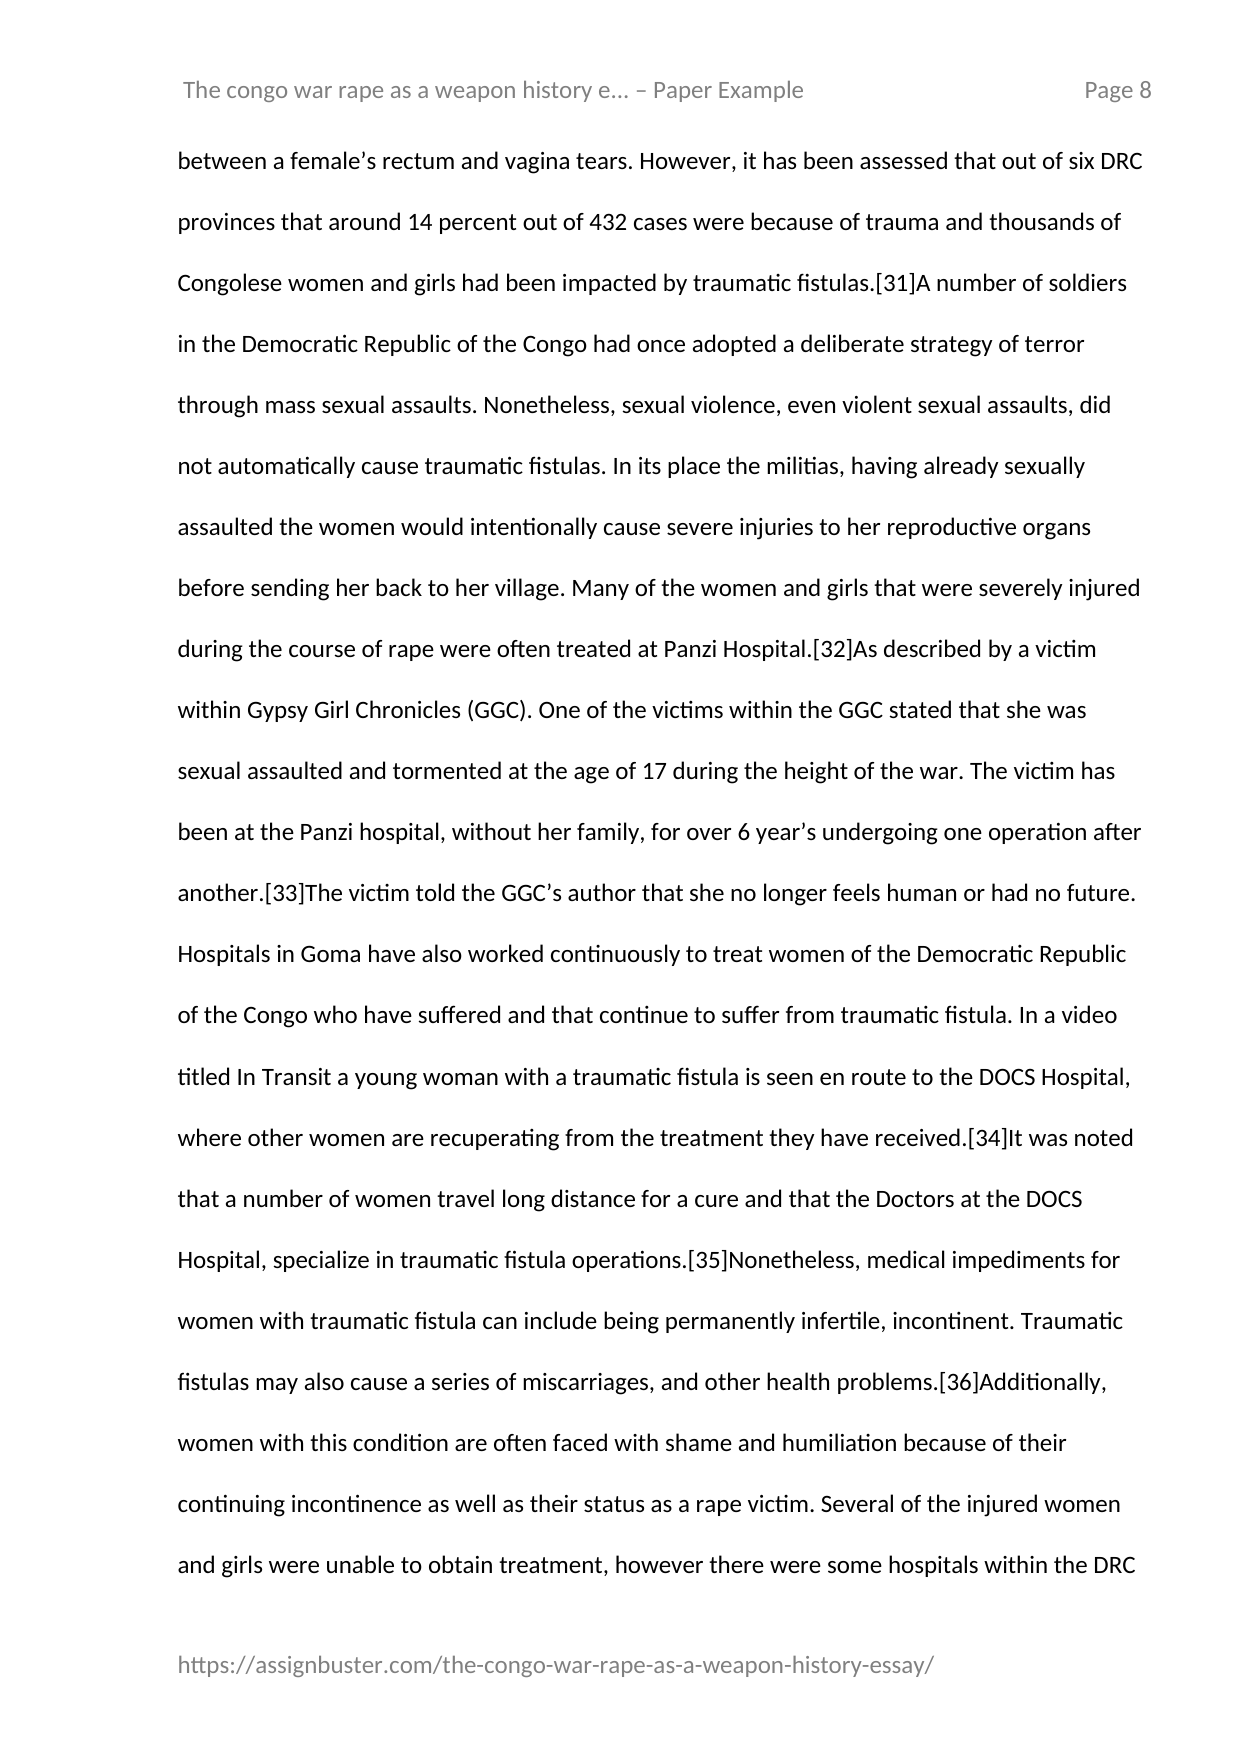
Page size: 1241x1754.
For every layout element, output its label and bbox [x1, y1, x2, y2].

text [177, 145, 1152, 1579]
